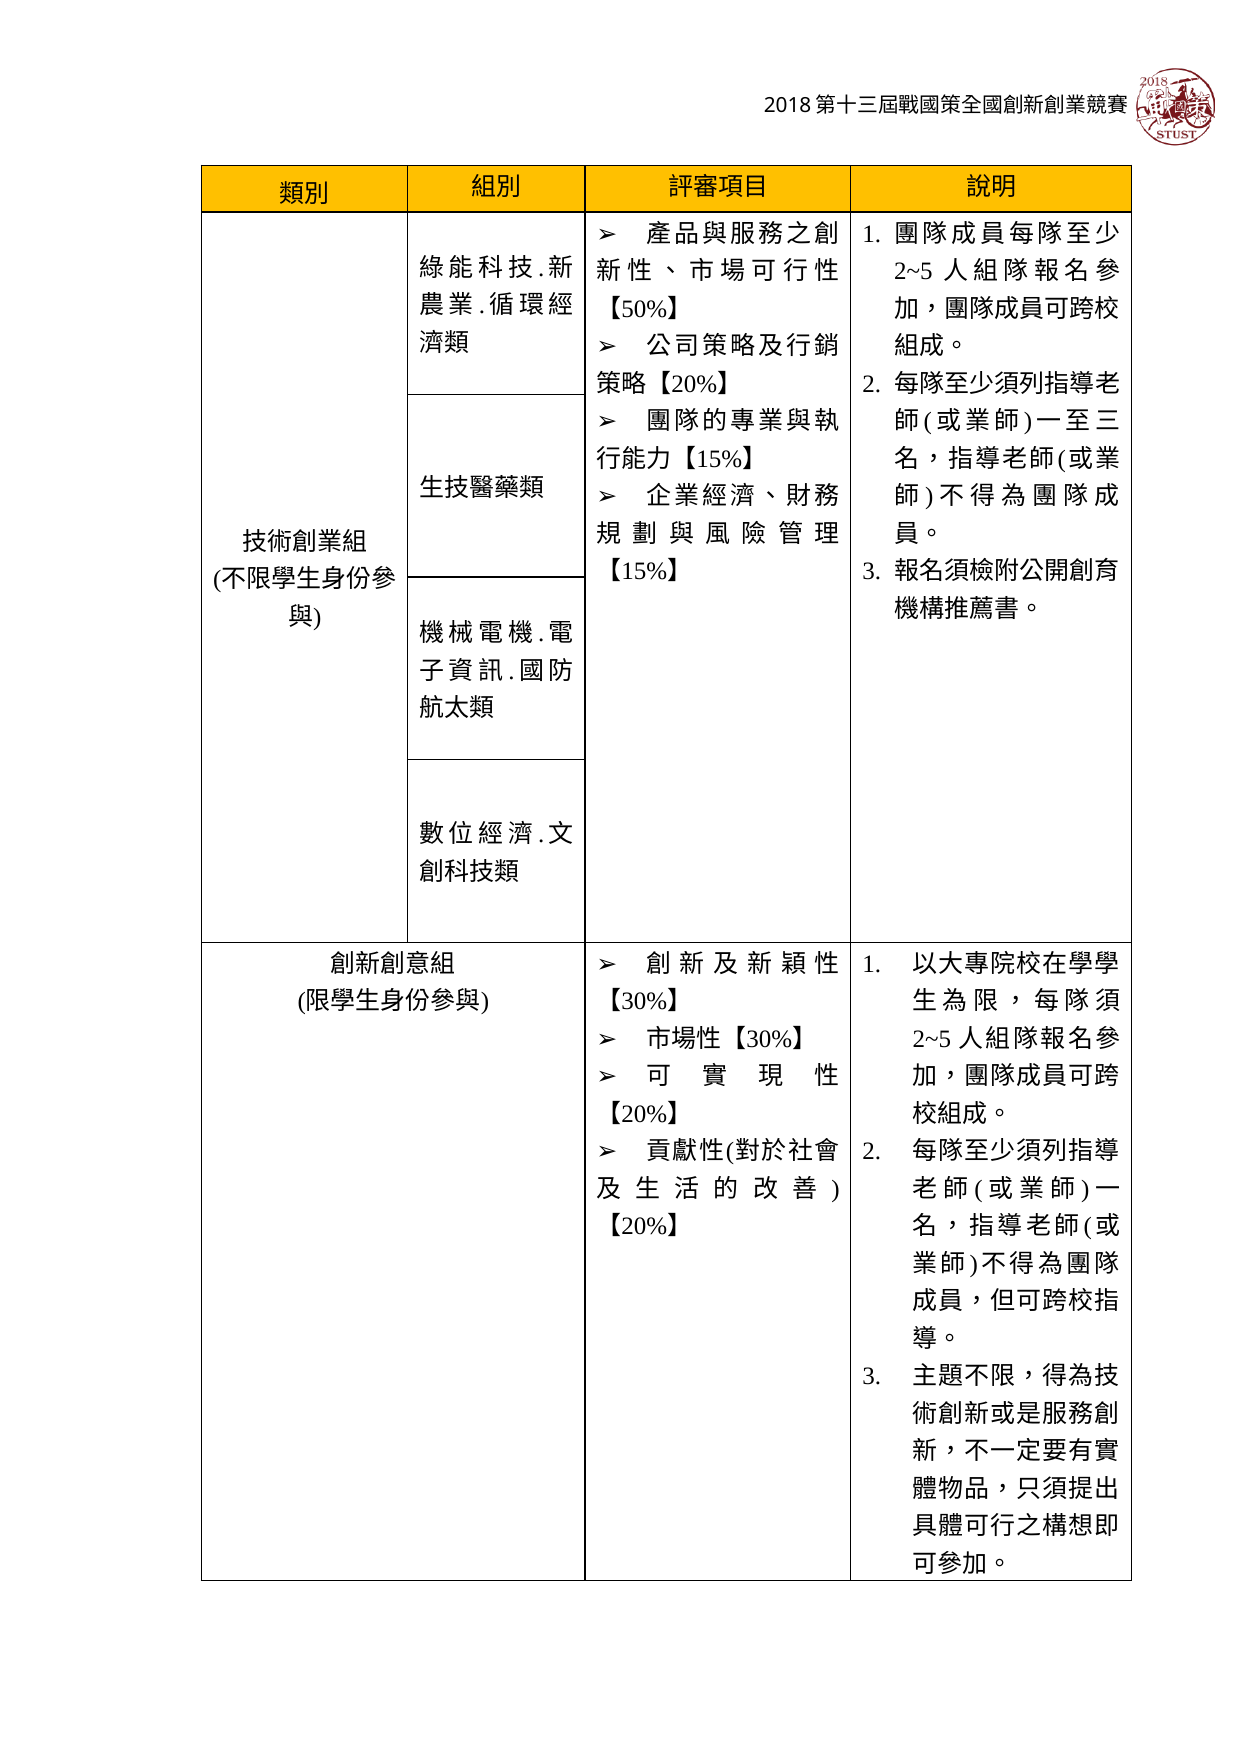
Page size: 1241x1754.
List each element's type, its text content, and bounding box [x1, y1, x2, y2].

table_cell 生技醫藥類 [408, 395, 584, 576]
table_cell 技術創業組 (不限學生身份參與) [202, 213, 407, 942]
table_cell 團隊成員每隊至少2~5人組隊報名參加，團隊成員可跨校組成。 每隊至少須列指導老師(或業師)一至三名，指導老師(或業師)不得為團隊成員。 報名須檢附公開創育機構推薦書。 [851, 213, 1131, 942]
table_header 組別 [408, 166, 584, 211]
table_header 類別 [202, 166, 407, 211]
table_cell ➢ 產品與服務之創新性、市場可行性【50%】 ➢ 公司策略及行銷策略【20%】 ➢ 團隊的專業與執行能力【15%】 ➢ 企業經濟、財務規劃與風險管理【15%】 [586, 213, 850, 942]
table_cell ➢ 創新及新穎性【30%】 ➢ 市場性【30%】 ➢ 可實現性【20%】 ➢ 貢獻性(對於社會及生活的改善)【20%】 [586, 943, 850, 1580]
table_cell 數位經濟.文創科技類 [408, 760, 584, 942]
table_cell 創新創意組 (限學生身份參與) [202, 943, 584, 1580]
table_cell 機械電機.電子資訊.國防航太類 [408, 578, 584, 759]
picture [1135, 66, 1215, 147]
table_header 說明 [851, 166, 1131, 211]
table_cell 以大專院校在學學生為限，每隊須2~5人組隊報名參加，團隊成員可跨校組成。 每隊至少須列指導老師(或業師)一名，指導老師(或業師)不得為團隊成員，但可跨校指導。 主題不限，得為技術創新或是服務創新，不一定要有實體物品，只須提出具體可行之構想即可參加。 報名須檢附公開創育機構推薦書。 [851, 943, 1131, 1580]
table_cell 綠能科技.新農業.循環經濟類 [408, 213, 584, 394]
table_header 評審項目 [586, 166, 850, 211]
